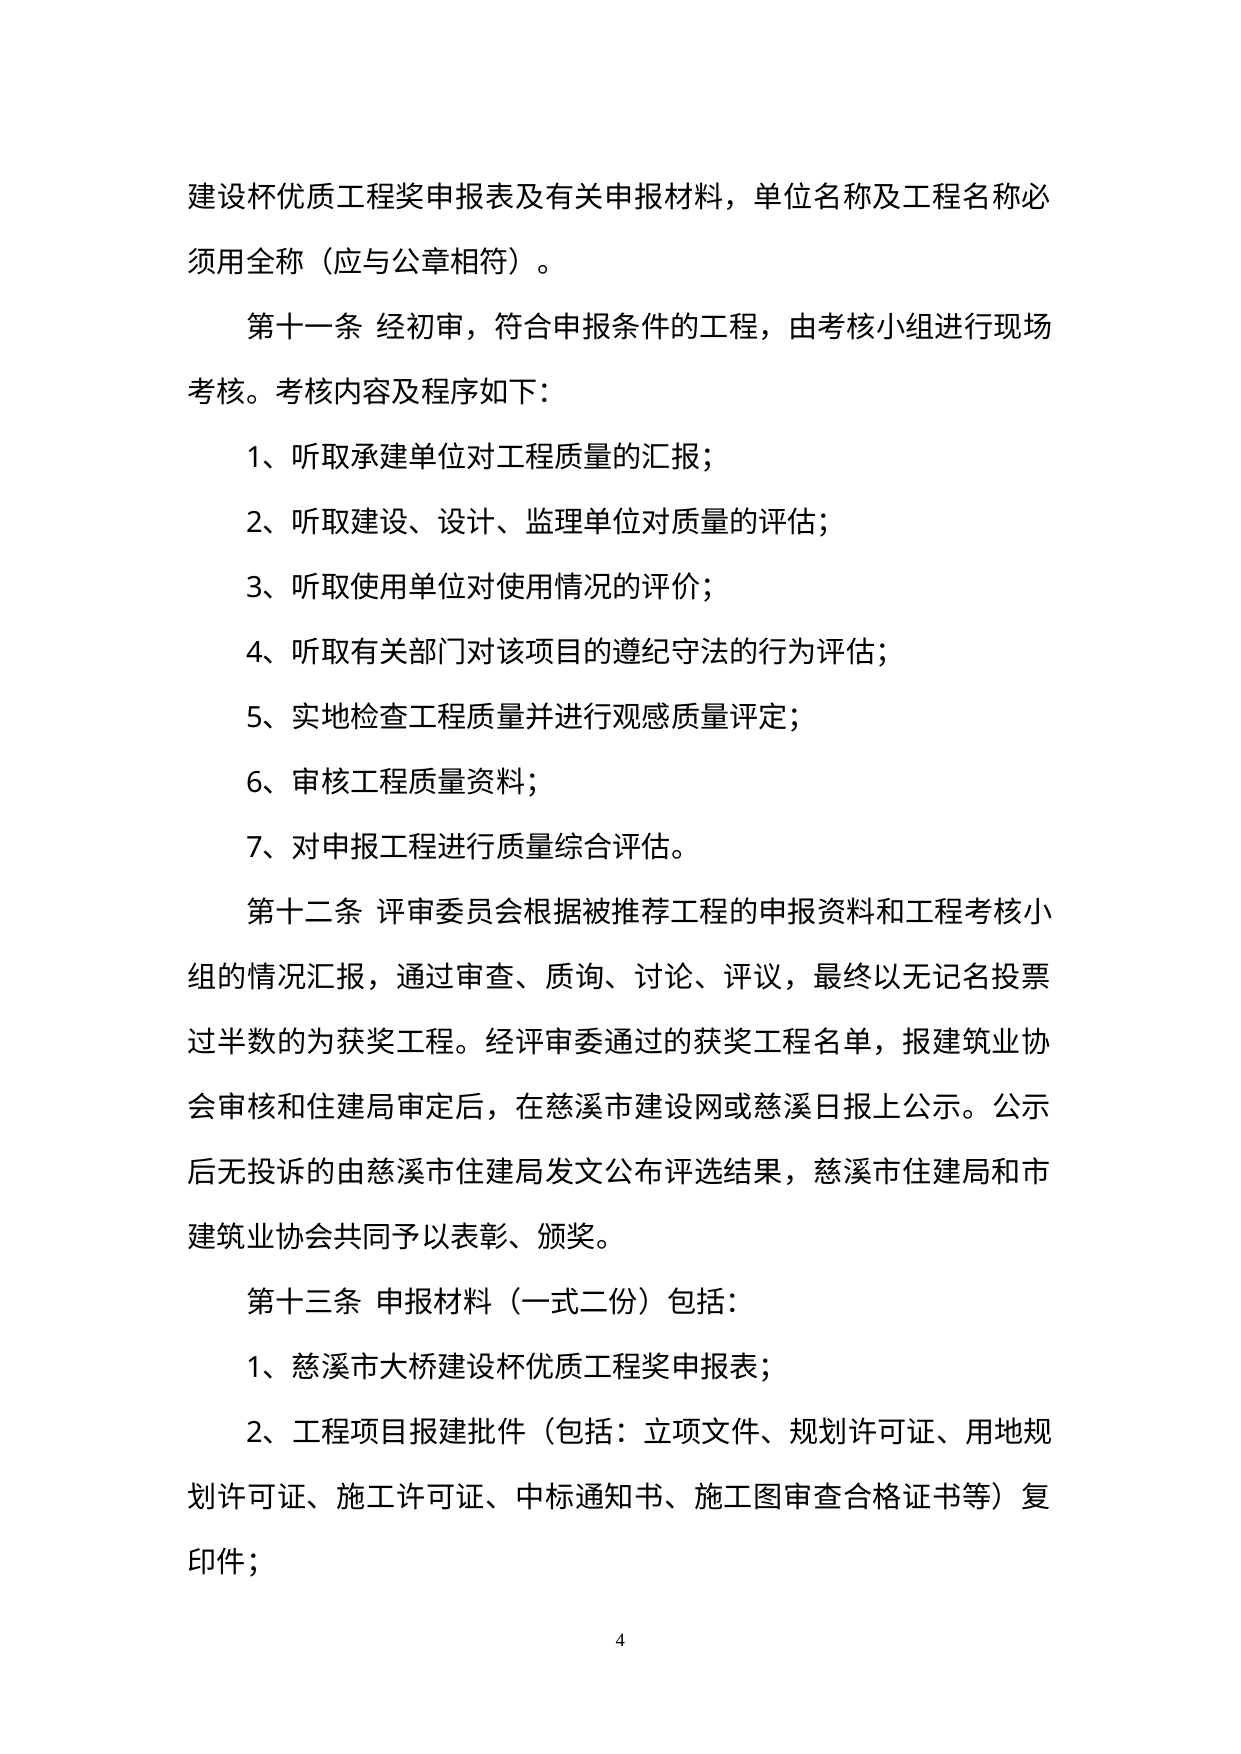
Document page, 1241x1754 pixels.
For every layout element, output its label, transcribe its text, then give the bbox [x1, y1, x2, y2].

text 2、工程项目报建批件（包括：立项文件、规划许可证、用地规划许可证、施工许可证、中标通知书、施工图审查合格证书等）复印件； [187, 1397, 1053, 1592]
text 1、听取承建单位对工程质量的汇报； [187, 422, 1053, 487]
text 7、对申报工程进行质量综合评估。 [187, 812, 1053, 877]
text 6、审核工程质量资料； [187, 747, 1053, 812]
text 3、听取使用单位对使用情况的评价； [187, 552, 1053, 617]
text 第十一条 经初审，符合申报条件的工程，由考核小组进行现场考核。考核内容及程序如下： [187, 292, 1053, 422]
text 1、慈溪市大桥建设杯优质工程奖申报表； [187, 1332, 1053, 1397]
text 5、实地检查工程质量并进行观感质量评定； [187, 682, 1053, 747]
text 2、听取建设、设计、监理单位对质量的评估； [187, 487, 1053, 552]
text 第十二条 评审委员会根据被推荐工程的申报资料和工程考核小组的情况汇报，通过审查、质询、讨论、评议，最终以无记名投票过半数的为获奖工程。经评审委通过的获奖工程名单，报建筑业协会审核和住建局审定后，在慈溪市建设网或慈溪日报上公示。公示后无投诉的由慈溪市住建局发文公布评选结果，慈溪市住建局和市建筑业协会共同予以表彰、颁奖。 [187, 877, 1053, 1267]
text 4、听取有关部门对该项目的遵纪守法的行为评估； [187, 617, 1053, 682]
text 第十三条 申报材料（一式二份）包括： [187, 1267, 1053, 1332]
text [187, 162, 1053, 292]
